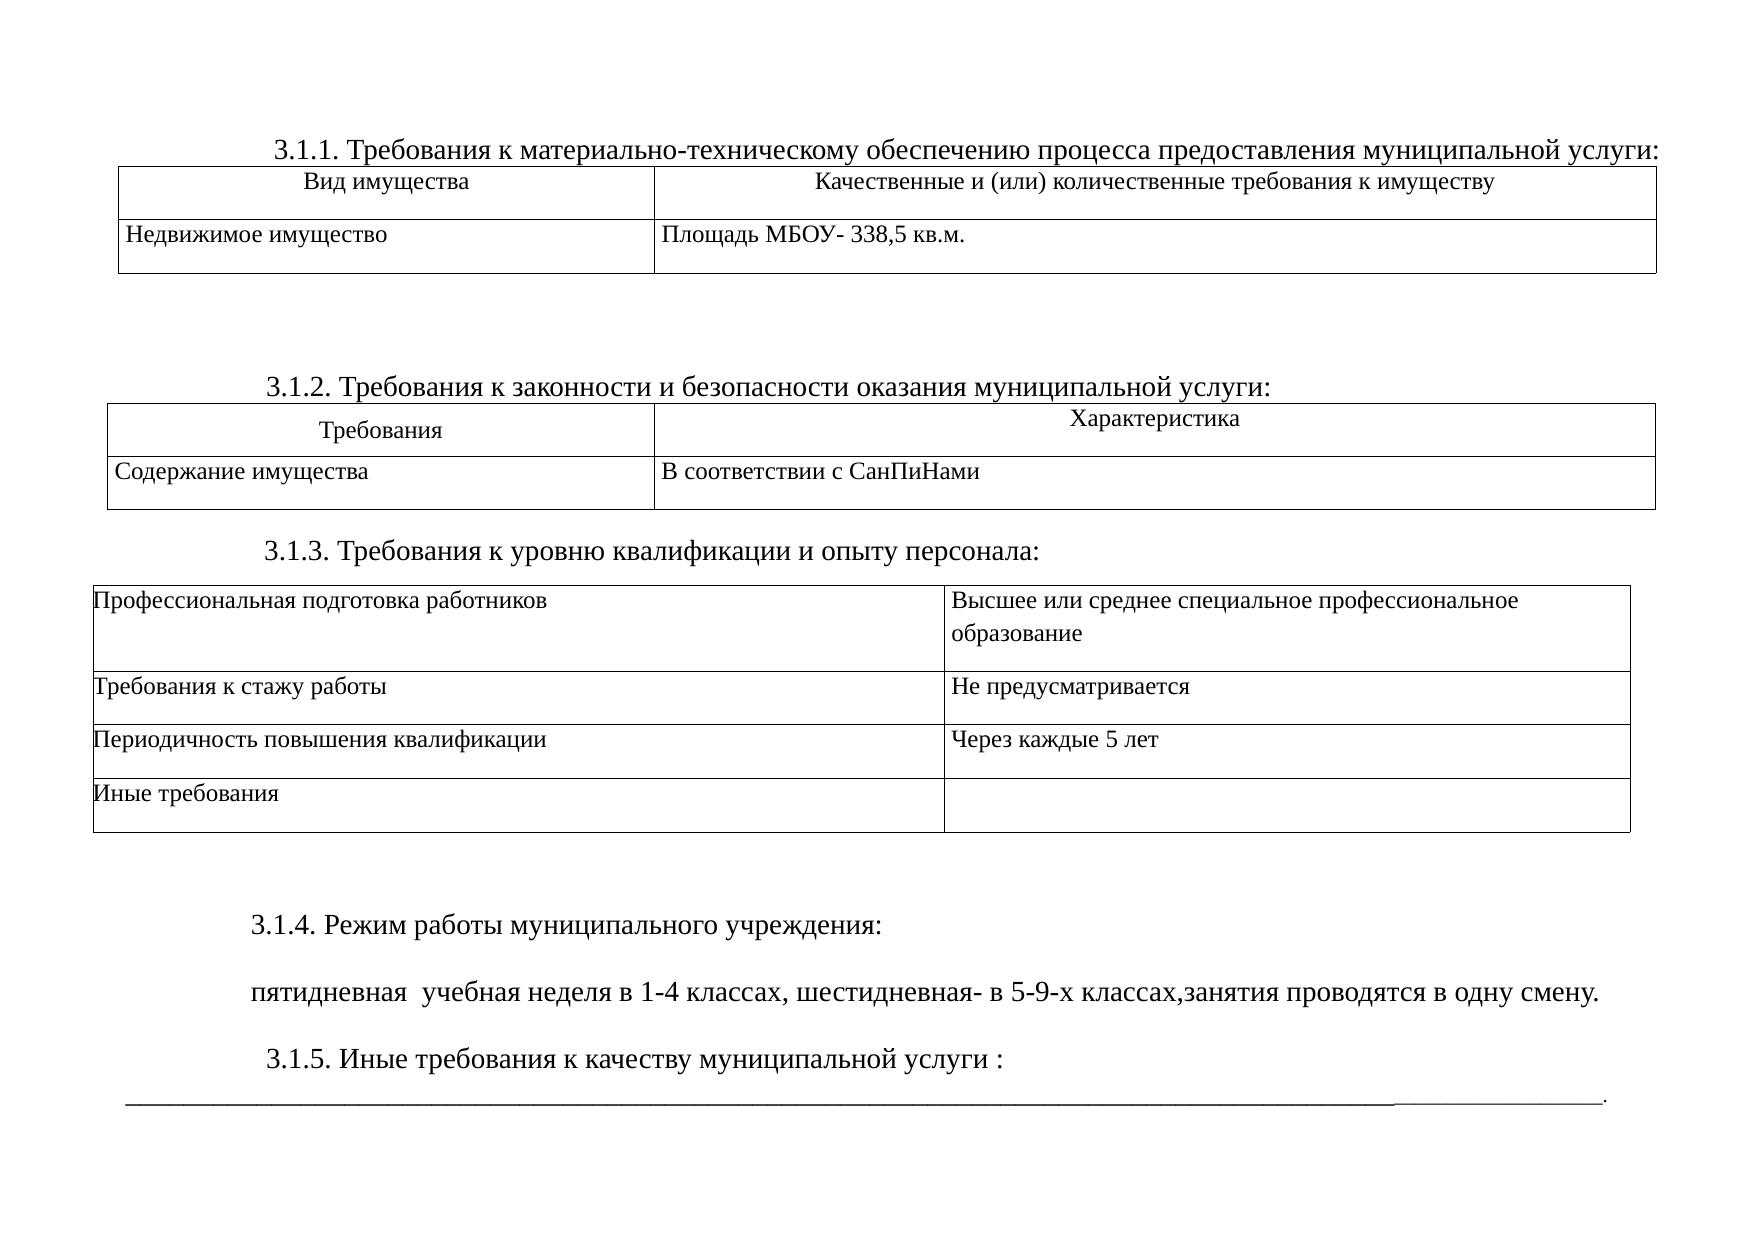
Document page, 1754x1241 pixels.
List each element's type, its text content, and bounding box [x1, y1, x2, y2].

table_header Качественные и (или) количественные требования к имуществу [655, 167, 1656, 219]
table_cell В соответствии с СанПиНами [655, 457, 1655, 509]
table_header Требования [108, 404, 654, 456]
text ___________________________________________________________________________________________________________. [118, 1075, 1668, 1109]
table_cell Площадь МБОУ- 338,5 кв.м. [655, 220, 1656, 273]
text 3.1.2. Требования к законности и безопасности оказания муниципальной услуги: [192, 369, 1668, 403]
table_header Характеристика [655, 404, 1655, 456]
text 3.1.3. Требования к уровню квалификации и опыту персонала: [118, 533, 1668, 567]
table_cell Содержание имущества [108, 457, 654, 509]
table_header Вид имущества [119, 167, 654, 219]
text пятидневная учебная неделя в 1-4 классах, шестидневная- в 5-9-х классах,занятия проводятся в одну смену. [118, 974, 1668, 1008]
table_cell Недвижимое имущество [119, 220, 654, 273]
text 3.1.5. Иные требования к качеству муниципальной услуги : [192, 1042, 1668, 1075]
text 3.1.1. Требования к материально-техническому обеспечению процесса предоставления муниципальной услуги: [266, 132, 1668, 166]
text 3.1.4. Режим работы муниципального учреждения: [133, 907, 1668, 941]
